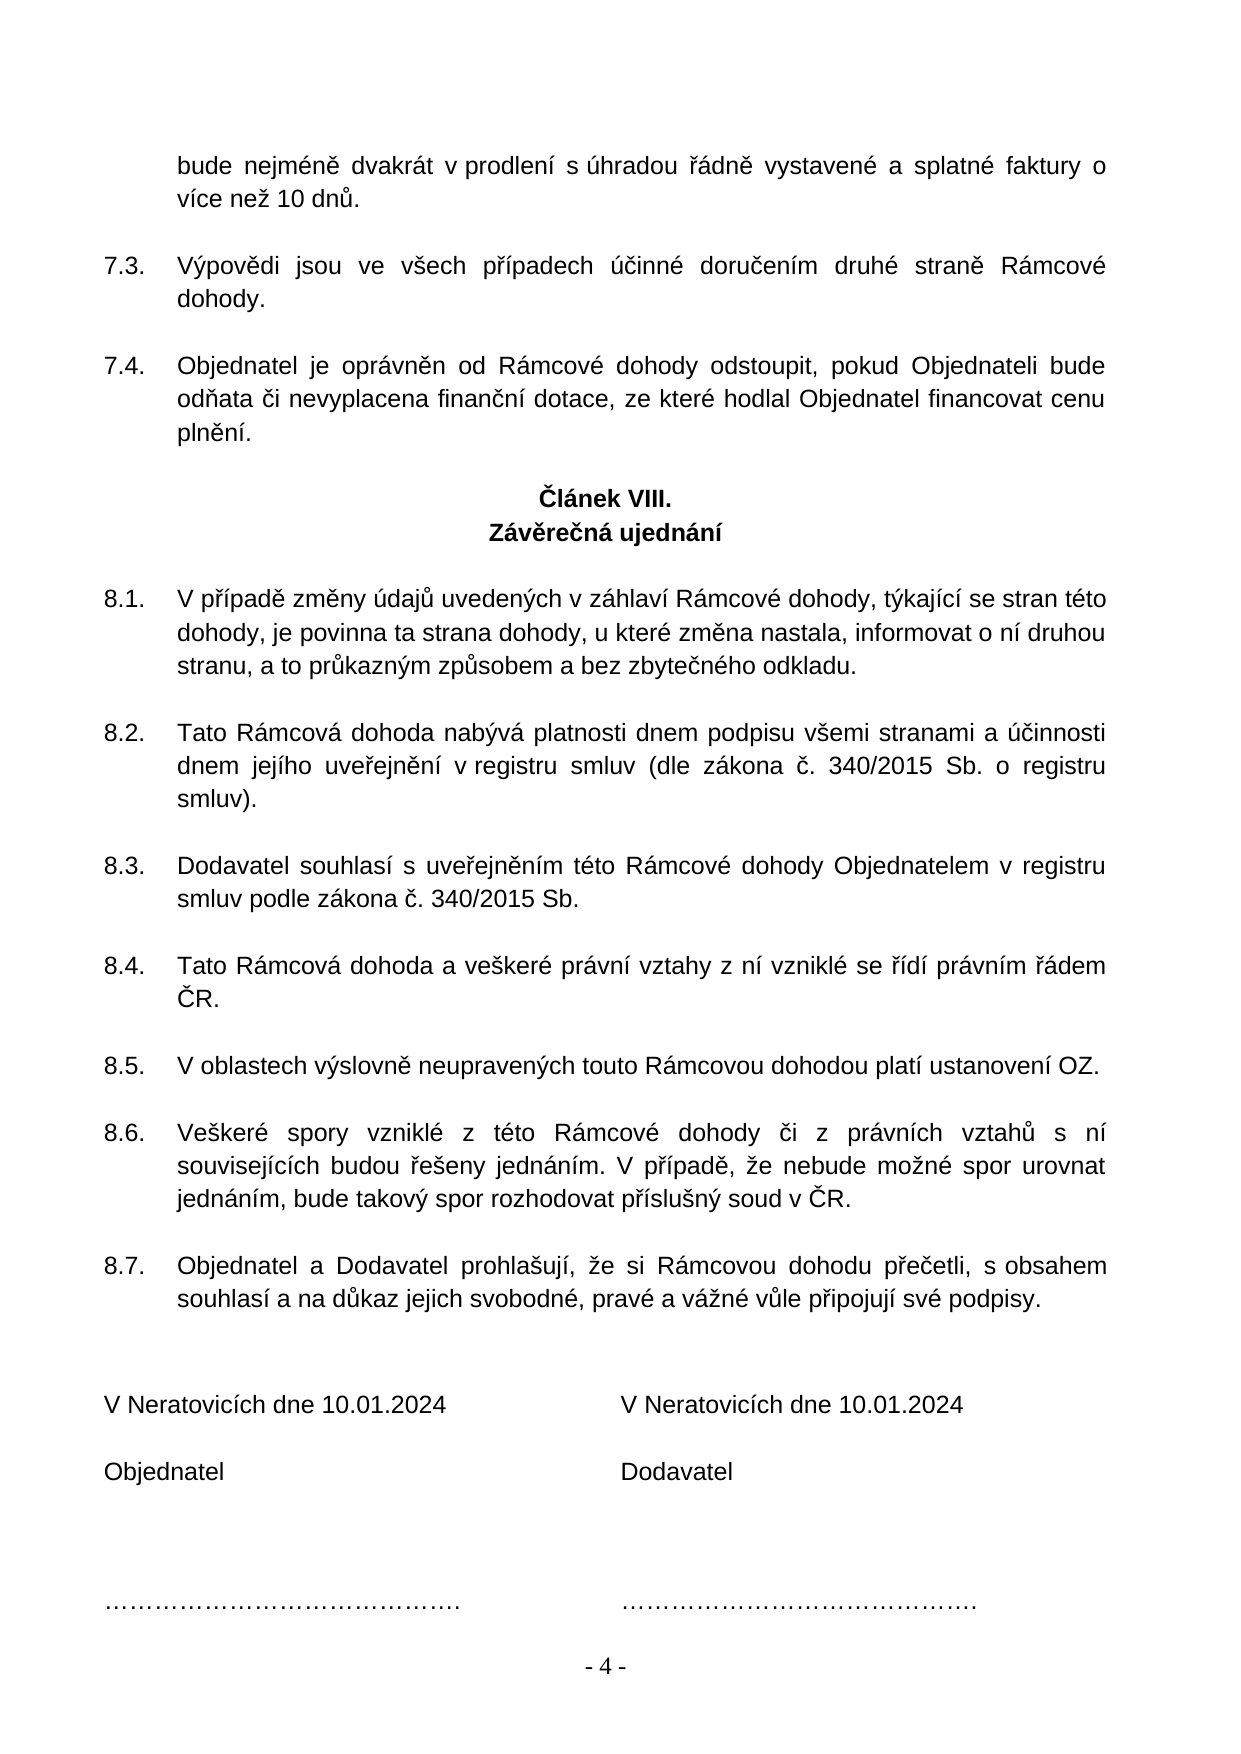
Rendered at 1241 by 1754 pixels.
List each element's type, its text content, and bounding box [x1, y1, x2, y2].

text 8.4. Tato Rámcová dohoda a veškeré právní vztahy z ní vzniklé se řídí právním řádem ČR. [103, 948, 1107, 1014]
text 8.5. V oblastech výslovně neupravených touto Rámcovou dohodou platí ustanovení OZ. [103, 1048, 1107, 1081]
text 7.4. Objednatel je oprávněn od Rámcové dohody odstoupit, pokud Objednateli bude odňata či nevyplacena finanční dotace, ze které hodlal Objednatel financovat cenu plnění. [103, 348, 1107, 448]
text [103, 148, 1107, 214]
text 8.1. V případě změny údajů uvedených v záhlaví Rámcové dohody, týkající se stran této dohody, je povinna ta strana dohody, u které změna nastala, informovat o ní druhou stranu, a to průkazným způsobem a bez zbytečného odkladu. [103, 581, 1107, 681]
text Závěrečná ujednání [103, 514, 1107, 548]
text 8.3. Dodavatel souhlasí s uveřejněním této Rámcové dohody Objednatelem v registru smluv podle zákona č. 340/2015 Sb. [103, 848, 1107, 914]
text 8.6. Veškeré spory vzniklé z této Rámcové dohody či z právních vztahů s ní souvisejících budou řešeny jednáním. V případě, že nebude možné spor urovnat jednáním, bude takový spor rozhodovat příslušný soud v ČR. [103, 1114, 1107, 1214]
text 8.2. Tato Rámcová dohoda nabývá platnosti dnem podpisu všemi stranami a účinnosti dnem jejího uveřejnění v registru smluv (dle zákona č. 340/2015 Sb. o registru smluv). [103, 714, 1107, 814]
text V Neratovicích dne 10.01.2024 V Neratovicích dne 10.01.2024 [103, 1387, 1107, 1421]
text Objednatel Dodavatel [103, 1454, 1107, 1487]
text 8.7. Objednatel a Dodavatel prohlašují, že si Rámcovou dohodu přečetli, s obsahem souhlasí a na důkaz jejich svobodné, pravé a vážné vůle připojují své podpisy. [103, 1248, 1107, 1314]
text ……………………………………. ……………………………………. [103, 1583, 1107, 1616]
text 7.3. Výpovědi jsou ve všech případech účinné doručením druhé straně Rámcové dohody. [103, 248, 1107, 314]
text Článek VIII. [103, 481, 1107, 514]
